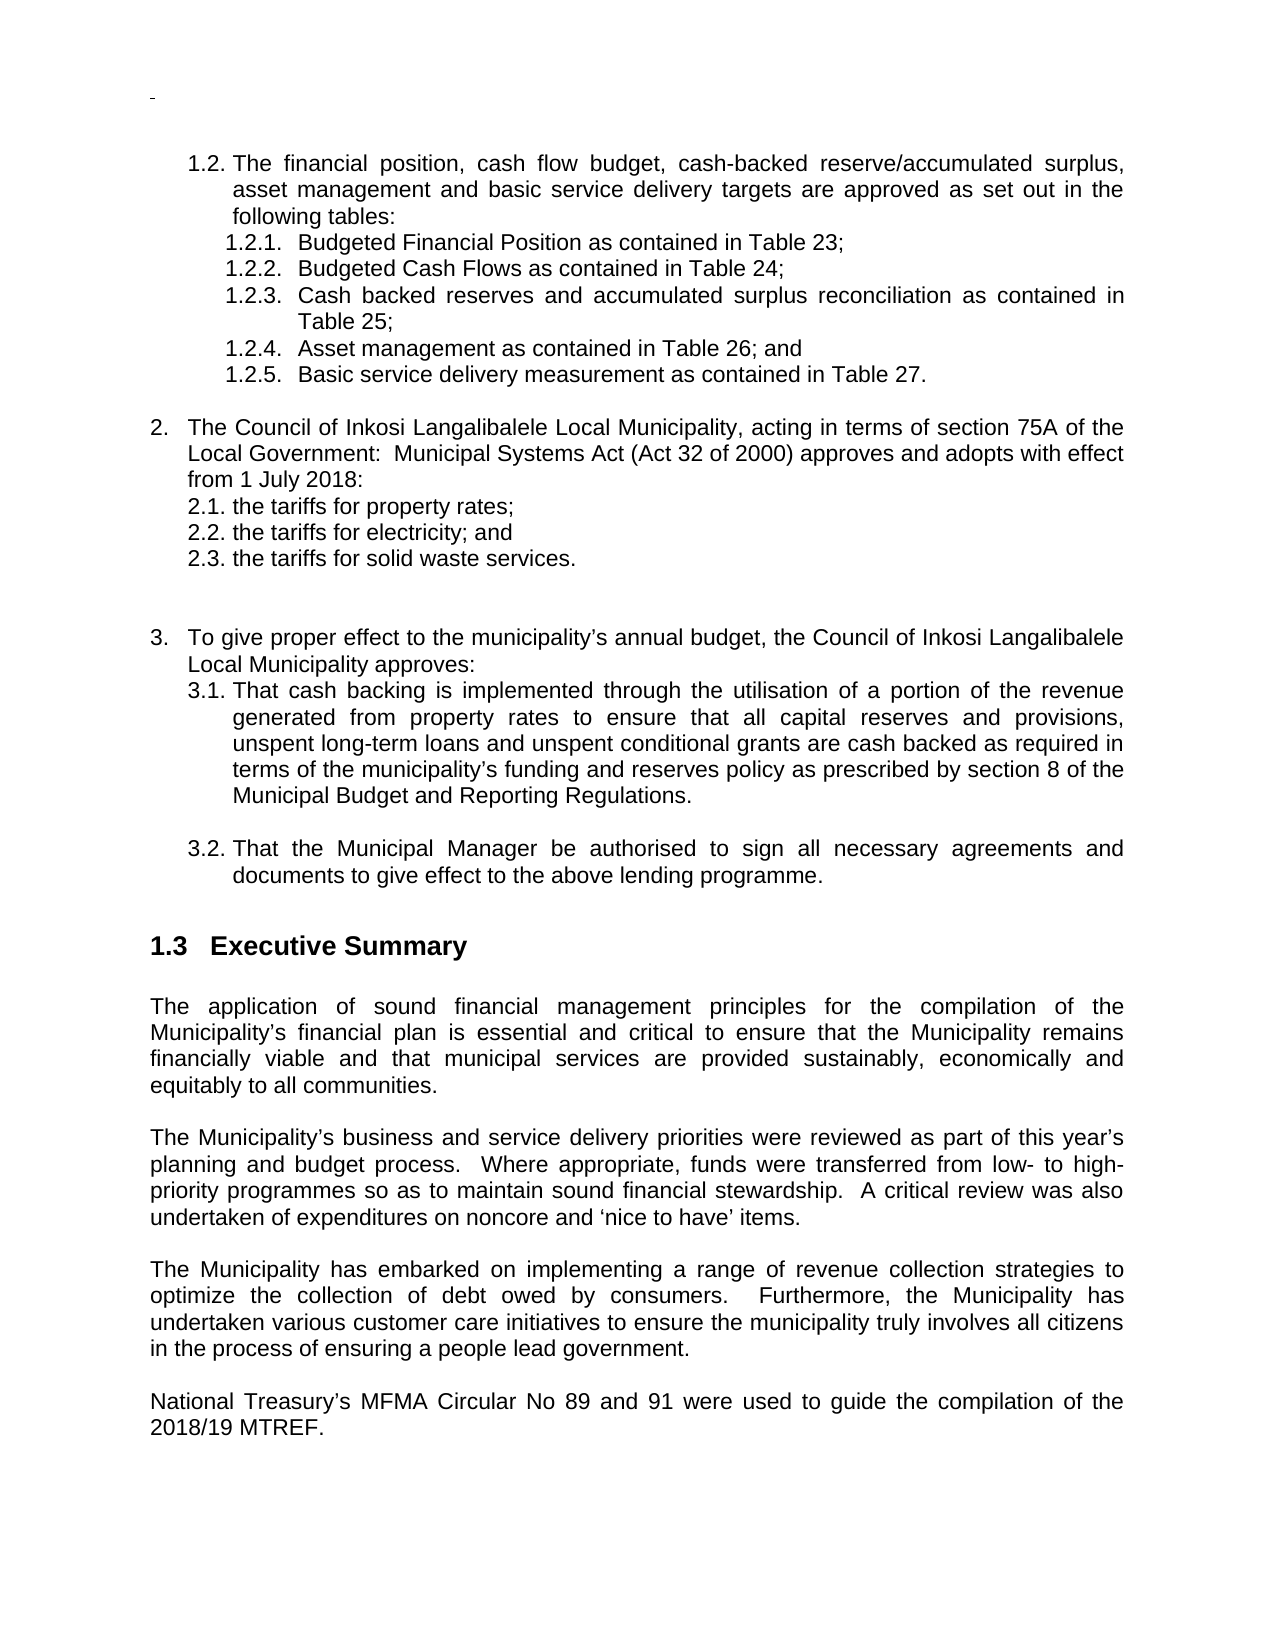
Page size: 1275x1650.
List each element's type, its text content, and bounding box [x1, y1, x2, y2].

text National Treasury’s MFMA Circular No 89 and 91 were used to guide the compilation of the 2018/19 MTREF. [150, 1388, 1125, 1441]
list The financial position, cash flow budget, cash-backed reserve/accumulated surplus, asset management and basic service delivery targets are approved as set out in the following tables: [187, 150, 1125, 229]
list Budgeted Cash Flows as contained in Table 24; [225, 255, 1125, 282]
list The Council of Inkosi Langalibalele Local Municipality, acting in terms of section 75A of the Local Government: Municipal Systems Act (Act 32 of 2000) approves and adopts with effect from 1 July 2018: [150, 413, 1125, 493]
list Cash backed reserves and accumulated surplus reconciliation as contained in Table 25; [225, 282, 1125, 334]
list Basic service delivery measurement as contained in Table 27. [225, 361, 1125, 387]
list the tariffs for property rates; [187, 493, 1125, 519]
list the tariffs for solid waste services. [187, 545, 1125, 572]
text The Municipality has embarked on implementing a range of revenue collection strategies to optimize the collection of debt owed by consumers. Furthermore, the Municipality has undertaken various customer care initiatives to ensure the municipality truly involves all citizens in the process of ensuring a people lead government. [150, 1256, 1125, 1362]
text The Municipality’s business and service delivery priorities were reviewed as part of this year’s planning and budget process. Where appropriate, funds were transferred from low- to high-priority programmes so as to maintain sound financial stewardship. A critical review was also undertaken of expenditures on noncore and ‘nice to have’ items. [150, 1124, 1125, 1230]
list Asset management as contained in Table 26; and [225, 334, 1125, 361]
list the tariffs for electricity; and [187, 519, 1125, 545]
list To give proper effect to the municipality’s annual budget, the Council of Inkosi Langalibalele Local Municipality approves: [150, 624, 1125, 677]
list That the Municipal Manager be authorised to sign all necessary agreements and documents to give effect to the above lending programme. [187, 835, 1125, 888]
text The application of sound financial management principles for the compilation of the Municipality’s financial plan is essential and critical to ensure that the Municipality remains financially viable and that municipal services are provided sustainably, economically and equitably to all communities. [150, 993, 1125, 1098]
subtitle Executive Summary [150, 930, 1125, 962]
list That cash backing is implemented through the utilisation of a portion of the revenue generated from property rates to ensure that all capital reserves and provisions, unspent long-term loans and unspent conditional grants are cash backed as required in terms of the municipality’s funding and reserves policy as prescribed by section 8 of the Municipal Budget and Reporting Regulations. [187, 677, 1125, 809]
list Budgeted Financial Position as contained in Table 23; [225, 229, 1125, 255]
